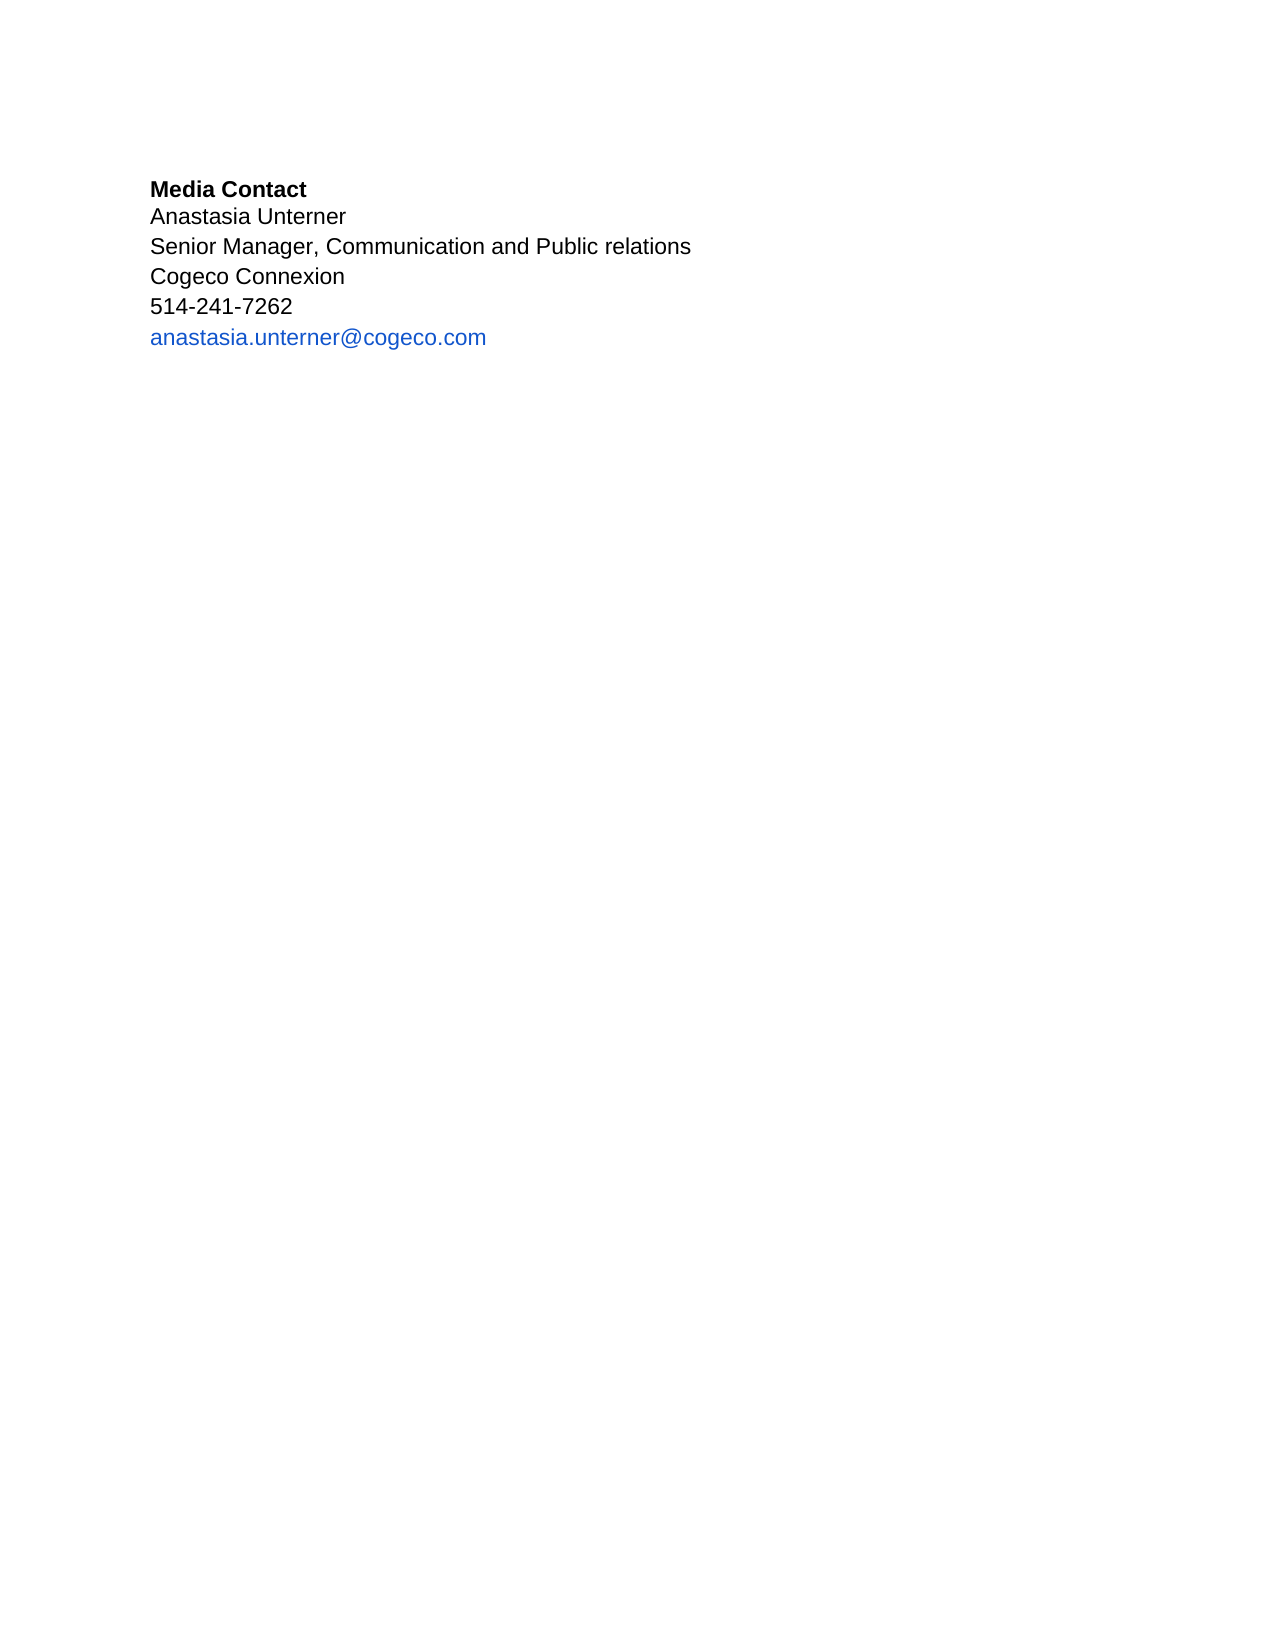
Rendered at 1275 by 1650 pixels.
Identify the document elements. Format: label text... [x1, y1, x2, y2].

text Media Contact [150, 176, 1125, 203]
text Cogeco Connexion [150, 263, 1125, 289]
text Anastasia Unterner [150, 203, 1125, 229]
text 514-241-7262 [150, 293, 1125, 320]
text Senior Manager, Communication and Public relations [150, 233, 1125, 259]
text anastasia.unterner@cogeco.com [150, 323, 1125, 350]
